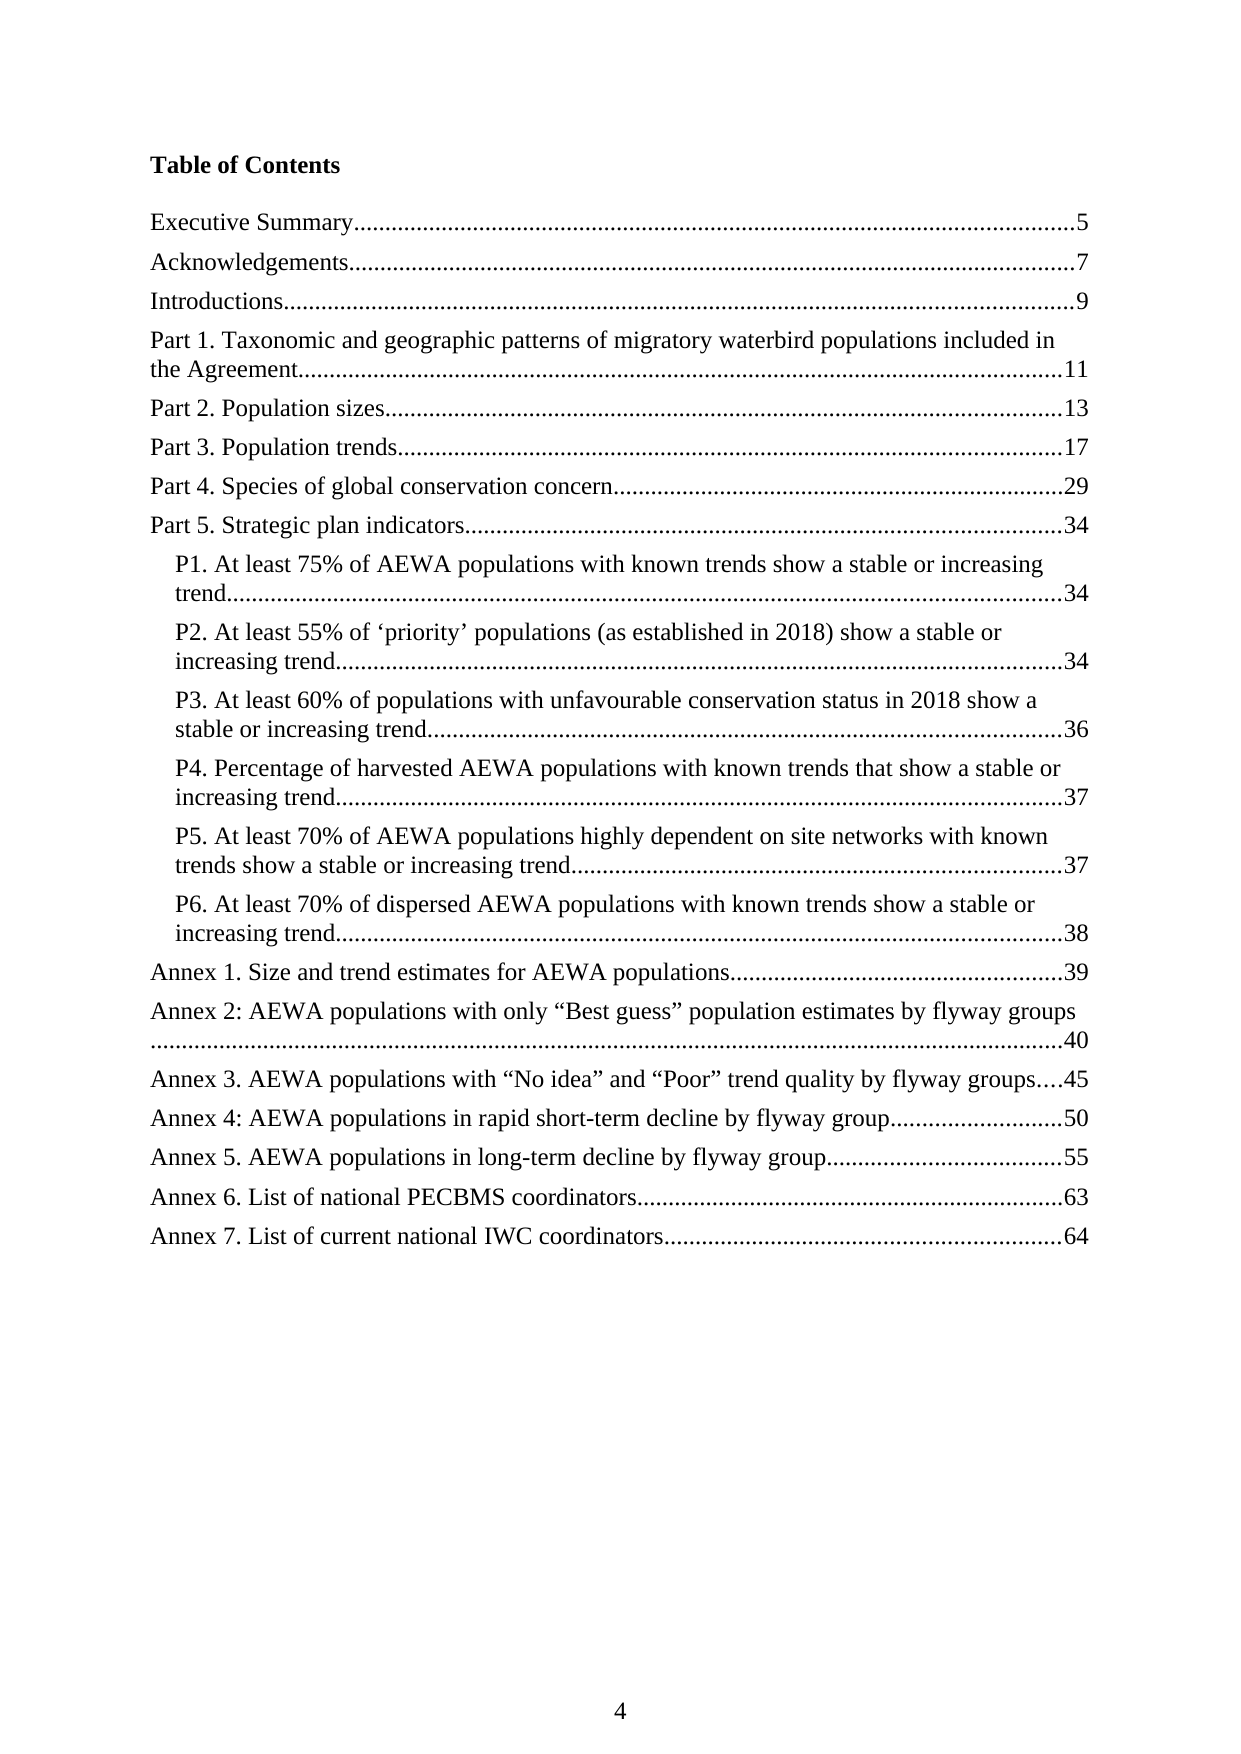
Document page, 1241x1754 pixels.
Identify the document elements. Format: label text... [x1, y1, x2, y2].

text Annex 6. List of national PECBMS coordinators 63 [150, 1182, 1090, 1210]
text Annex 7. List of current national IWC coordinators 64 [150, 1221, 1090, 1249]
text P2. At least 55% of ‘priority’ populations (as established in 2018) show a stable or increasing trend 34 [175, 617, 1090, 675]
text P6. At least 70% of dispersed AEWA populations with known trends show a stable or increasing trend 38 [175, 889, 1090, 947]
text P4. Percentage of harvested AEWA populations with known trends that show a stable or increasing trend 37 [175, 753, 1090, 811]
text Part 1. Taxonomic and geographic patterns of migratory waterbird populations included in the Agreement 11 [150, 325, 1090, 382]
text Annex 3. AEWA populations with “No idea” and “Poor” trend quality by flyway groups 45 [150, 1064, 1090, 1093]
text Annex 1. Size and trend estimates for AEWA populations 39 [150, 957, 1090, 986]
text P5. At least 70% of AEWA populations highly dependent on site networks with known trends show a stable or increasing trend 37 [175, 821, 1090, 879]
text Part 5. Strategic plan indicators 34 [150, 510, 1090, 539]
text Part 2. Population sizes 13 [150, 393, 1090, 422]
text Annex 4: AEWA populations in rapid short-term decline by flyway group 50 [150, 1103, 1090, 1132]
text Part 3. Population trends 17 [150, 432, 1090, 461]
text Table of Contents [150, 150, 1090, 179]
text P3. At least 60% of populations with unfavourable conservation status in 2018 show a stable or increasing trend. 36 [175, 685, 1090, 743]
text P1. At least 75% of AEWA populations with known trends show a stable or increasing trend 34 [175, 549, 1090, 607]
text Annex 5. AEWA populations in long-term decline by flyway group 55 [150, 1142, 1090, 1171]
text Executive Summary 5 [150, 207, 1090, 236]
text Part 4. Species of global conservation concern 29 [150, 471, 1090, 500]
text Introductions 9 [150, 286, 1090, 314]
text Acknowledgements 7 [150, 247, 1090, 275]
text Annex 2: AEWA populations with only “Best guess” population estimates by flyway groups 40 [150, 996, 1090, 1054]
